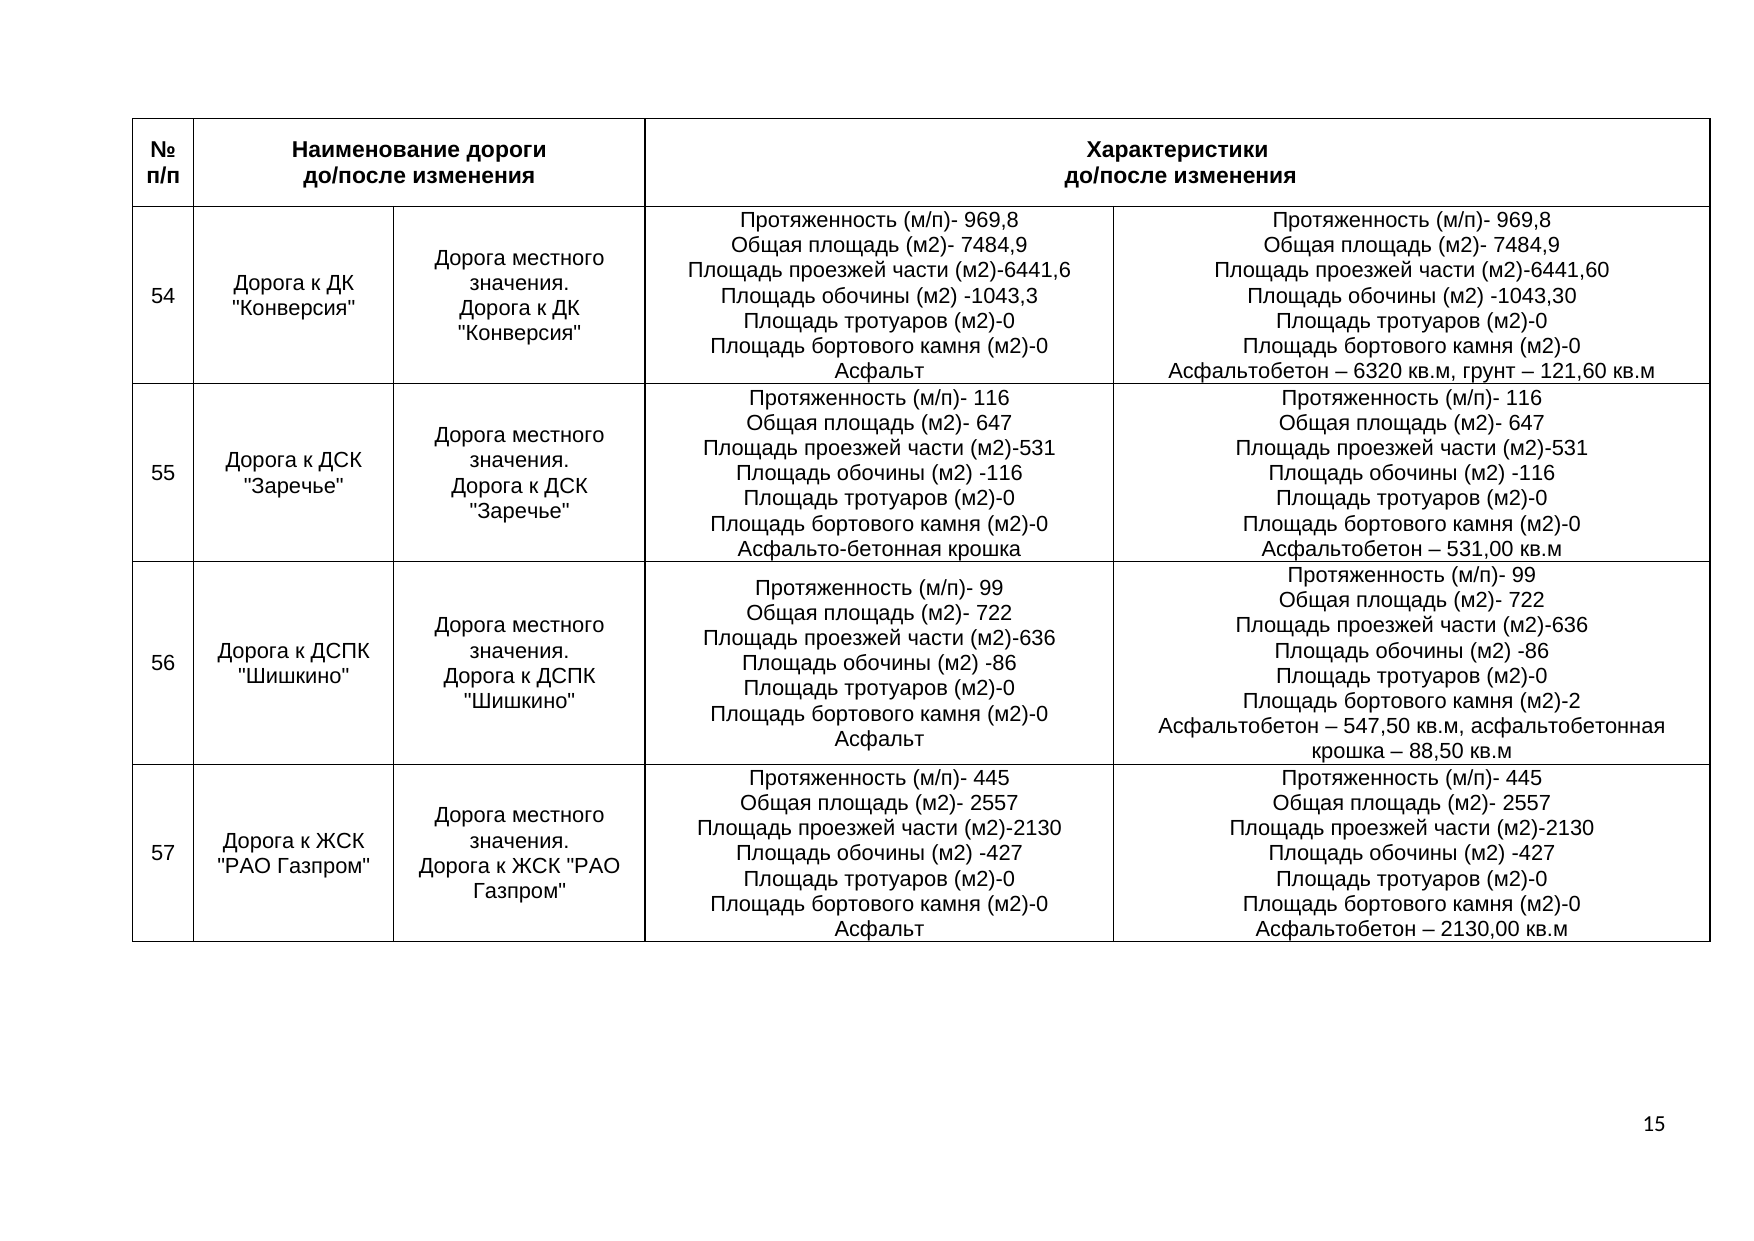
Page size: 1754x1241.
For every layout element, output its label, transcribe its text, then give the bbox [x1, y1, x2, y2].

table_cell Протяженность (м/п)- 969,8 Общая площадь (м2)- 7484,9 Площадь проезжей части (м2)-6441,6 Площадь обочины (м2) -1043,3 Площадь тротуаров (м2)-0 Площадь бортового камня (м2)-0 Асфальт [646, 207, 1113, 383]
table_header № п/п [133, 119, 193, 206]
table_cell Протяженность (м/п)- 116 Общая площадь (м2)- 647 Площадь проезжей части (м2)-531 Площадь обочины (м2) -116 Площадь тротуаров (м2)-0 Площадь бортового камня (м2)-0 Асфальто-бетонная крошка [646, 384, 1113, 561]
table_cell Протяженность (м/п)- 99 Общая площадь (м2)- 722 Площадь проезжей части (м2)-636 Площадь обочины (м2) -86 Площадь тротуаров (м2)-0 Площадь бортового камня (м2)-0 Асфальт [646, 562, 1113, 763]
table_cell Дорога местного значения. Дорога к ДСК "Заречье" [394, 384, 644, 561]
table_cell Дорога к ДСК "Заречье" [194, 384, 393, 561]
table_cell Протяженность (м/п)- 116 Общая площадь (м2)- 647 Площадь проезжей части (м2)-531 Площадь обочины (м2) -116 Площадь тротуаров (м2)-0 Площадь бортового камня (м2)-0 Асфальтобетон – 531,00 кв.м [1114, 384, 1709, 561]
table_cell 57 [133, 765, 193, 941]
table_cell Дорога местного значения. Дорога к ДСПК "Шишкино" [394, 562, 644, 763]
table_header Наименование дороги до/после изменения [194, 119, 644, 206]
table_cell 56 [133, 562, 193, 763]
table_cell Дорога к ЖСК "РАО Газпром" [194, 765, 393, 941]
table_cell Протяженность (м/п)- 969,8 Общая площадь (м2)- 7484,9 Площадь проезжей части (м2)-6441,60 Площадь обочины (м2) -1043,30 Площадь тротуаров (м2)-0 Площадь бортового камня (м2)-0 Асфальтобетон – 6320 кв.м, грунт – 121,60 кв.м [1114, 207, 1709, 383]
table_cell Дорога к ДК "Конверсия" [194, 207, 393, 383]
table_header Характеристики до/после изменения [646, 119, 1709, 206]
table_cell Протяженность (м/п)- 99 Общая площадь (м2)- 722 Площадь проезжей части (м2)-636 Площадь обочины (м2) -86 Площадь тротуаров (м2)-0 Площадь бортового камня (м2)-2 Асфальтобетон – 547,50 кв.м, асфальтобетонная крошка – 88,50 кв.м [1114, 562, 1709, 763]
table_cell Дорога местного значения. Дорога к ДК "Конверсия" [394, 207, 644, 383]
table_cell Дорога местного значения. Дорога к ЖСК "РАО Газпром" [394, 765, 644, 941]
table_cell Протяженность (м/п)- 445 Общая площадь (м2)- 2557 Площадь проезжей части (м2)-2130 Площадь обочины (м2) -427 Площадь тротуаров (м2)-0 Площадь бортового камня (м2)-0 Асфальтобетон – 2130,00 кв.м [1114, 765, 1709, 941]
table_cell Протяженность (м/п)- 445 Общая площадь (м2)- 2557 Площадь проезжей части (м2)-2130 Площадь обочины (м2) -427 Площадь тротуаров (м2)-0 Площадь бортового камня (м2)-0 Асфальт [646, 765, 1113, 941]
table_cell 55 [133, 384, 193, 561]
table_cell 54 [133, 207, 193, 383]
table_cell Дорога к ДСПК "Шишкино" [194, 562, 393, 763]
